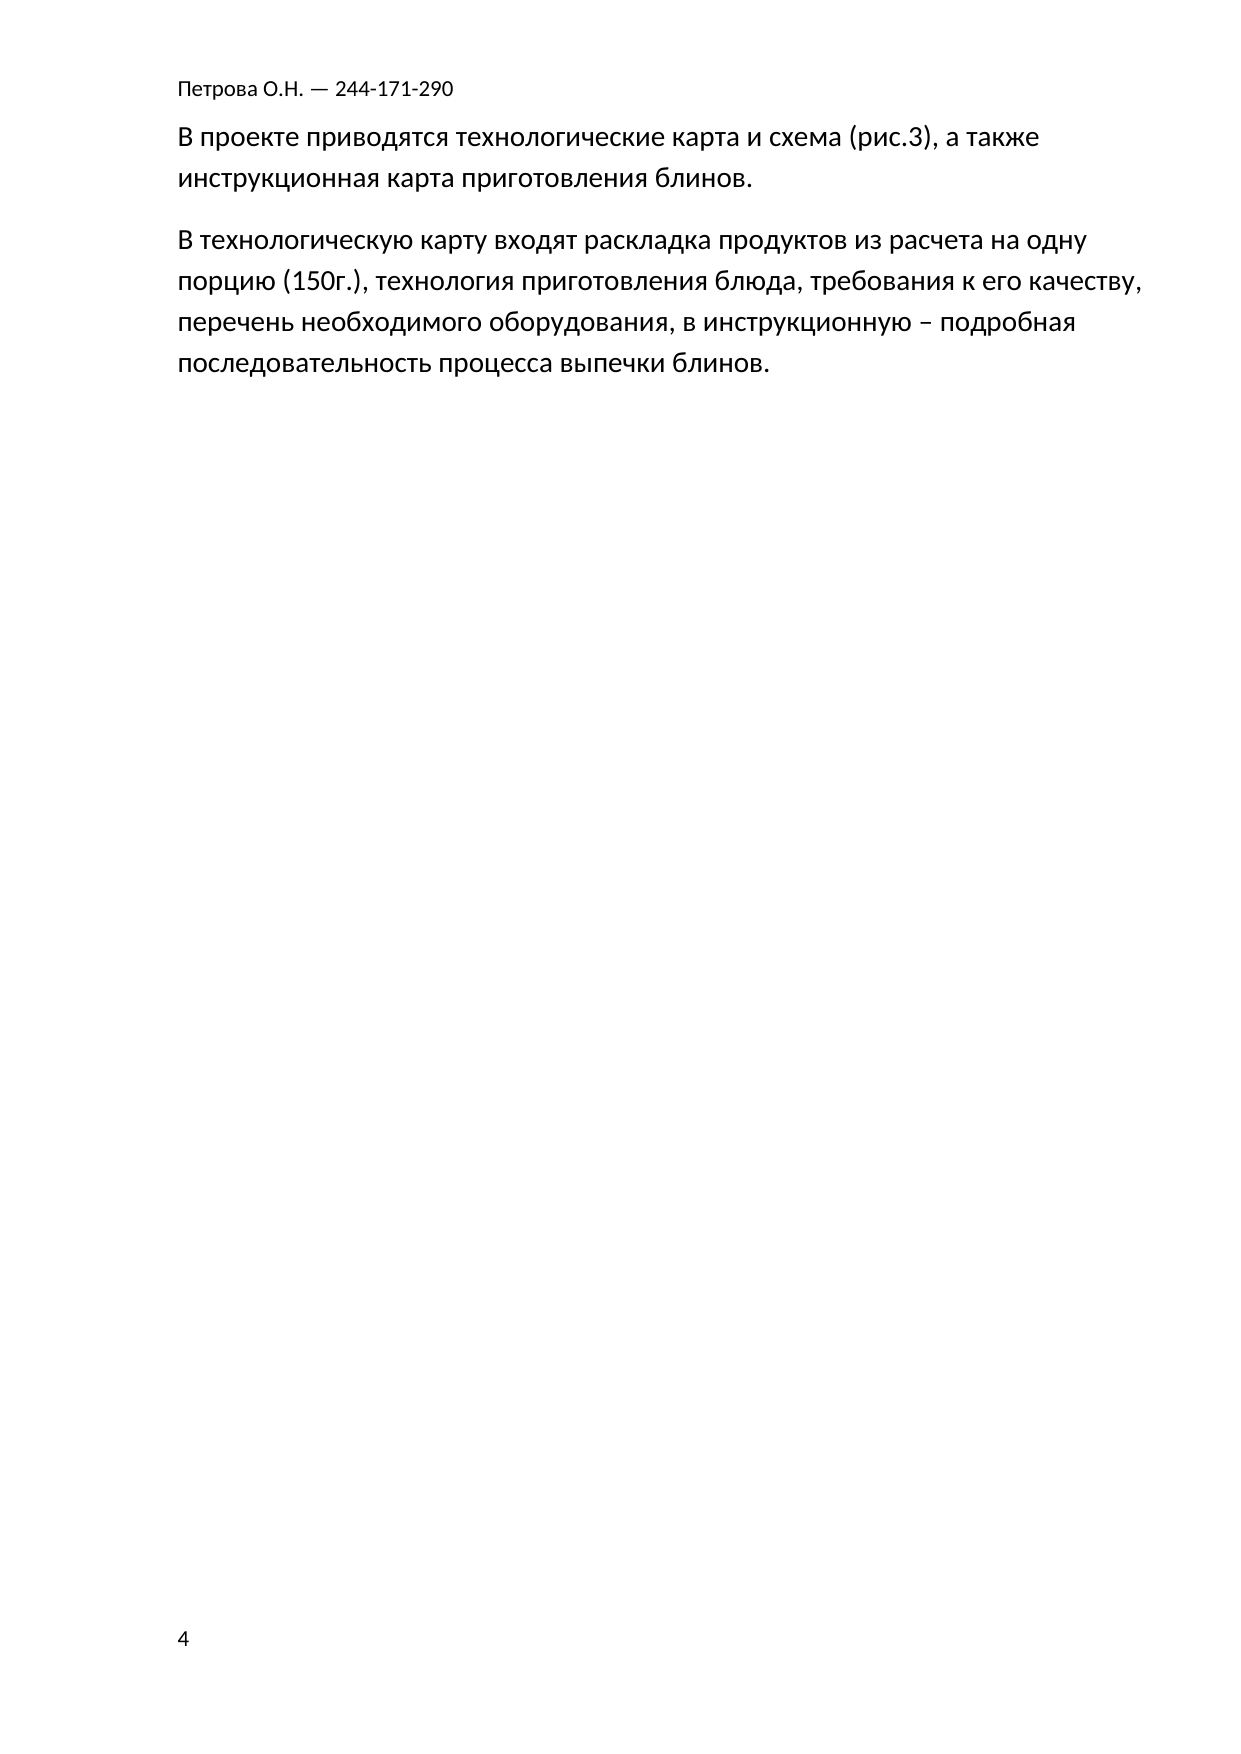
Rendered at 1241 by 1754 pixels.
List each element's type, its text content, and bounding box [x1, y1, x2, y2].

text В проекте приводятся технологические карта и схема (рис.3), а также инструкционная карта приготовления блинов. [177, 118, 1152, 195]
text В технологическую карту входят раскладка продуктов из расчета на одну порцию (150г.), технология приготовления блюда, требования к его качеству, перечень необходимого оборудования, в инструкционную – подробная последовательность процесса выпечки блинов. [177, 221, 1152, 379]
